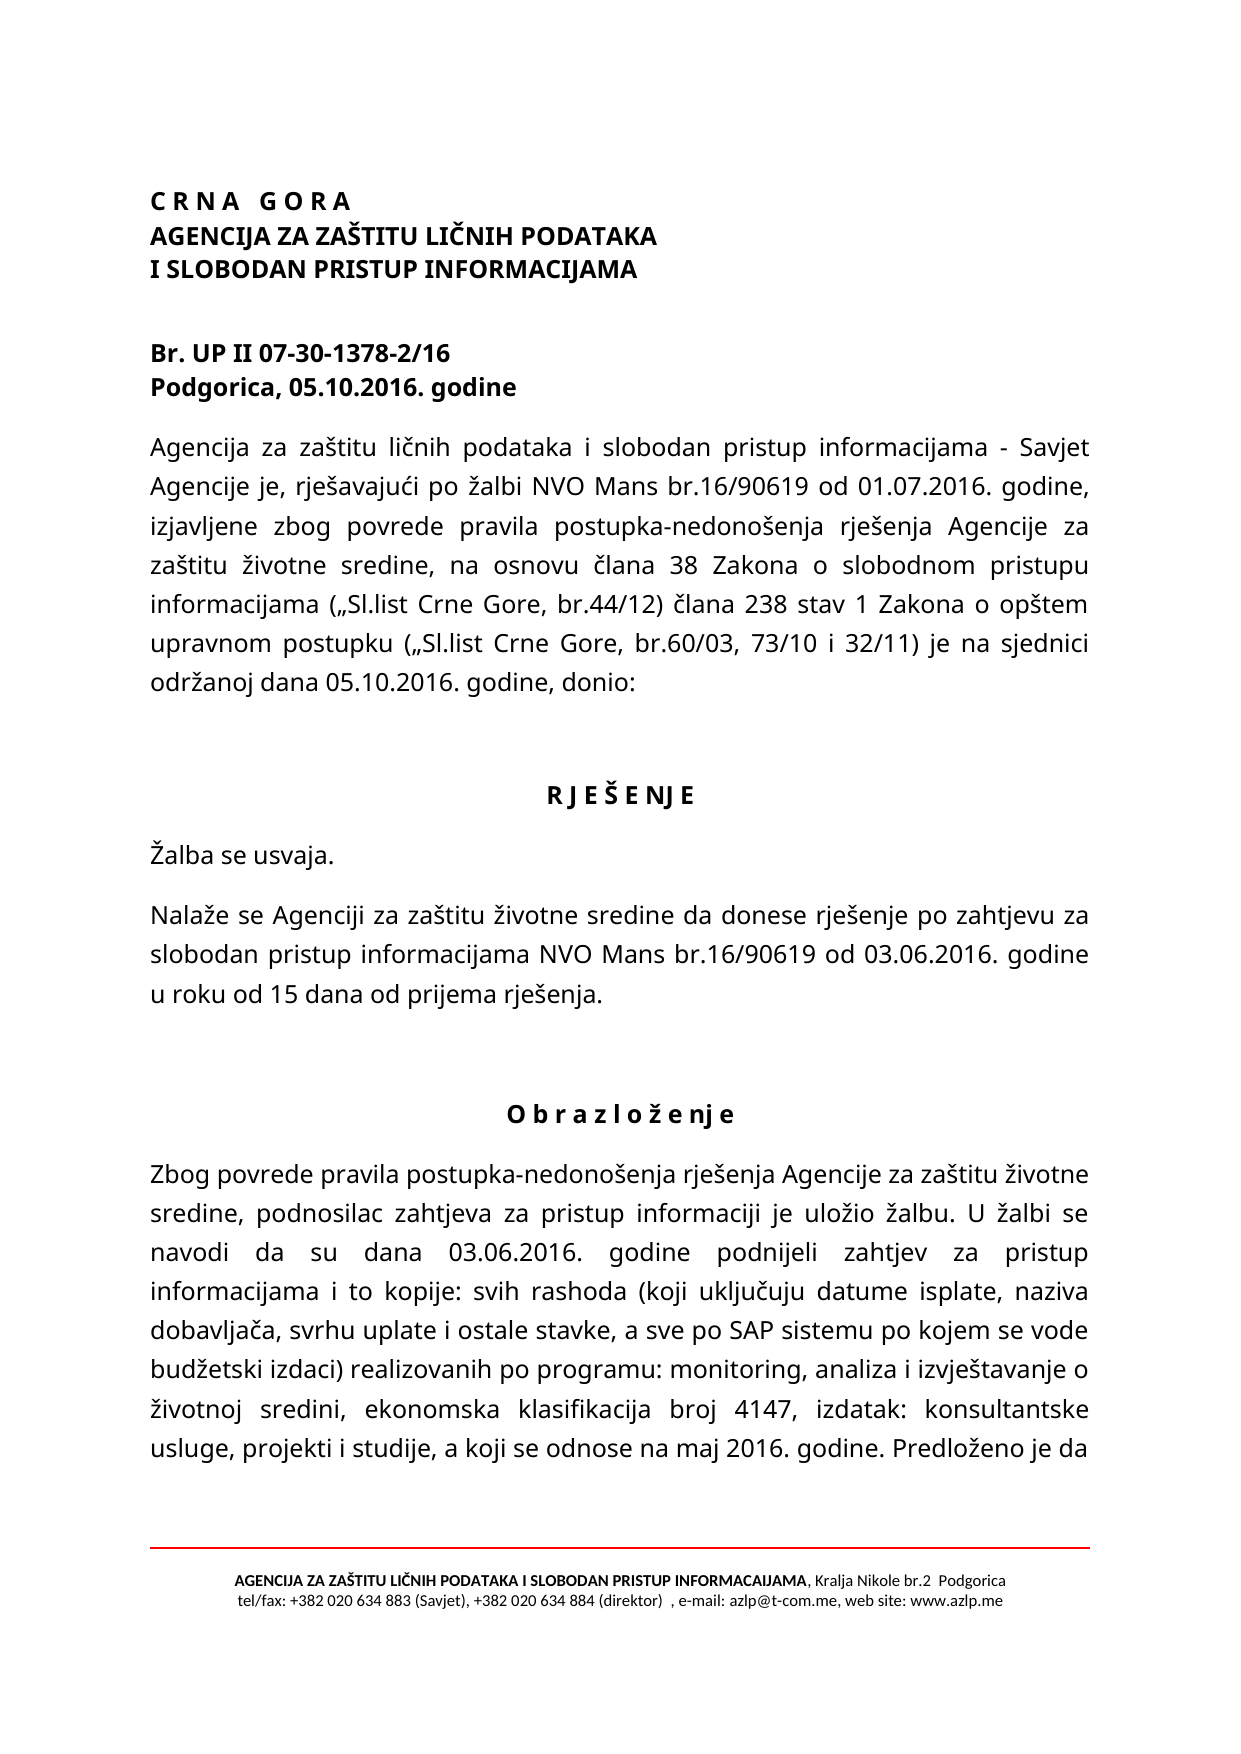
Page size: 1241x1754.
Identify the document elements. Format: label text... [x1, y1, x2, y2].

text C R N A G O R A [150, 184, 1090, 218]
text Nalaže se Agenciji za zaštitu životne sredine da donese rješenje po zahtjevu za slobodan pristup informacijama NVO Mans br.16/90619 od 03.06.2016. godine u roku od 15 dana od prijema rješenja. [150, 898, 1090, 1010]
text Podgorica, 05.10.2016. godine [150, 370, 1090, 404]
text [150, 1156, 1090, 1464]
text Br. UP II 07-30-1378-2/16 [150, 336, 1090, 370]
text Agencija za zaštitu ličnih podataka i slobodan pristup informacijama - Savjet Agencije je, rješavajući po žalbi NVO Mans br.16/90619 od 01.07.2016. godine, izjavljene zbog povrede pravila postupka-nedonošenja rješenja Agencije za zaštitu životne sredine, na osnovu člana 38 Zakona o slobodnom pristupu informacijama („Sl.list Crne Gore, br.44/12) člana 238 stav 1 Zakona o opštem upravnom postupku („Sl.list Crne Gore, br.60/03, 73/10 i 32/11) je na sjednici održanoj dana 05.10.2016. godine, donio: [150, 430, 1090, 699]
text O b r a z l o ž e nj e [150, 1096, 1090, 1130]
text AGENCIJA ZA ZAŠTITU LIČNIH PODATAKA [150, 218, 1090, 252]
text I SLOBODAN PRISTUP INFORMACIJAMA [150, 252, 1090, 286]
text Žalba se usvaja. [150, 838, 1090, 872]
text R J E Š E NJ E [150, 778, 1090, 812]
